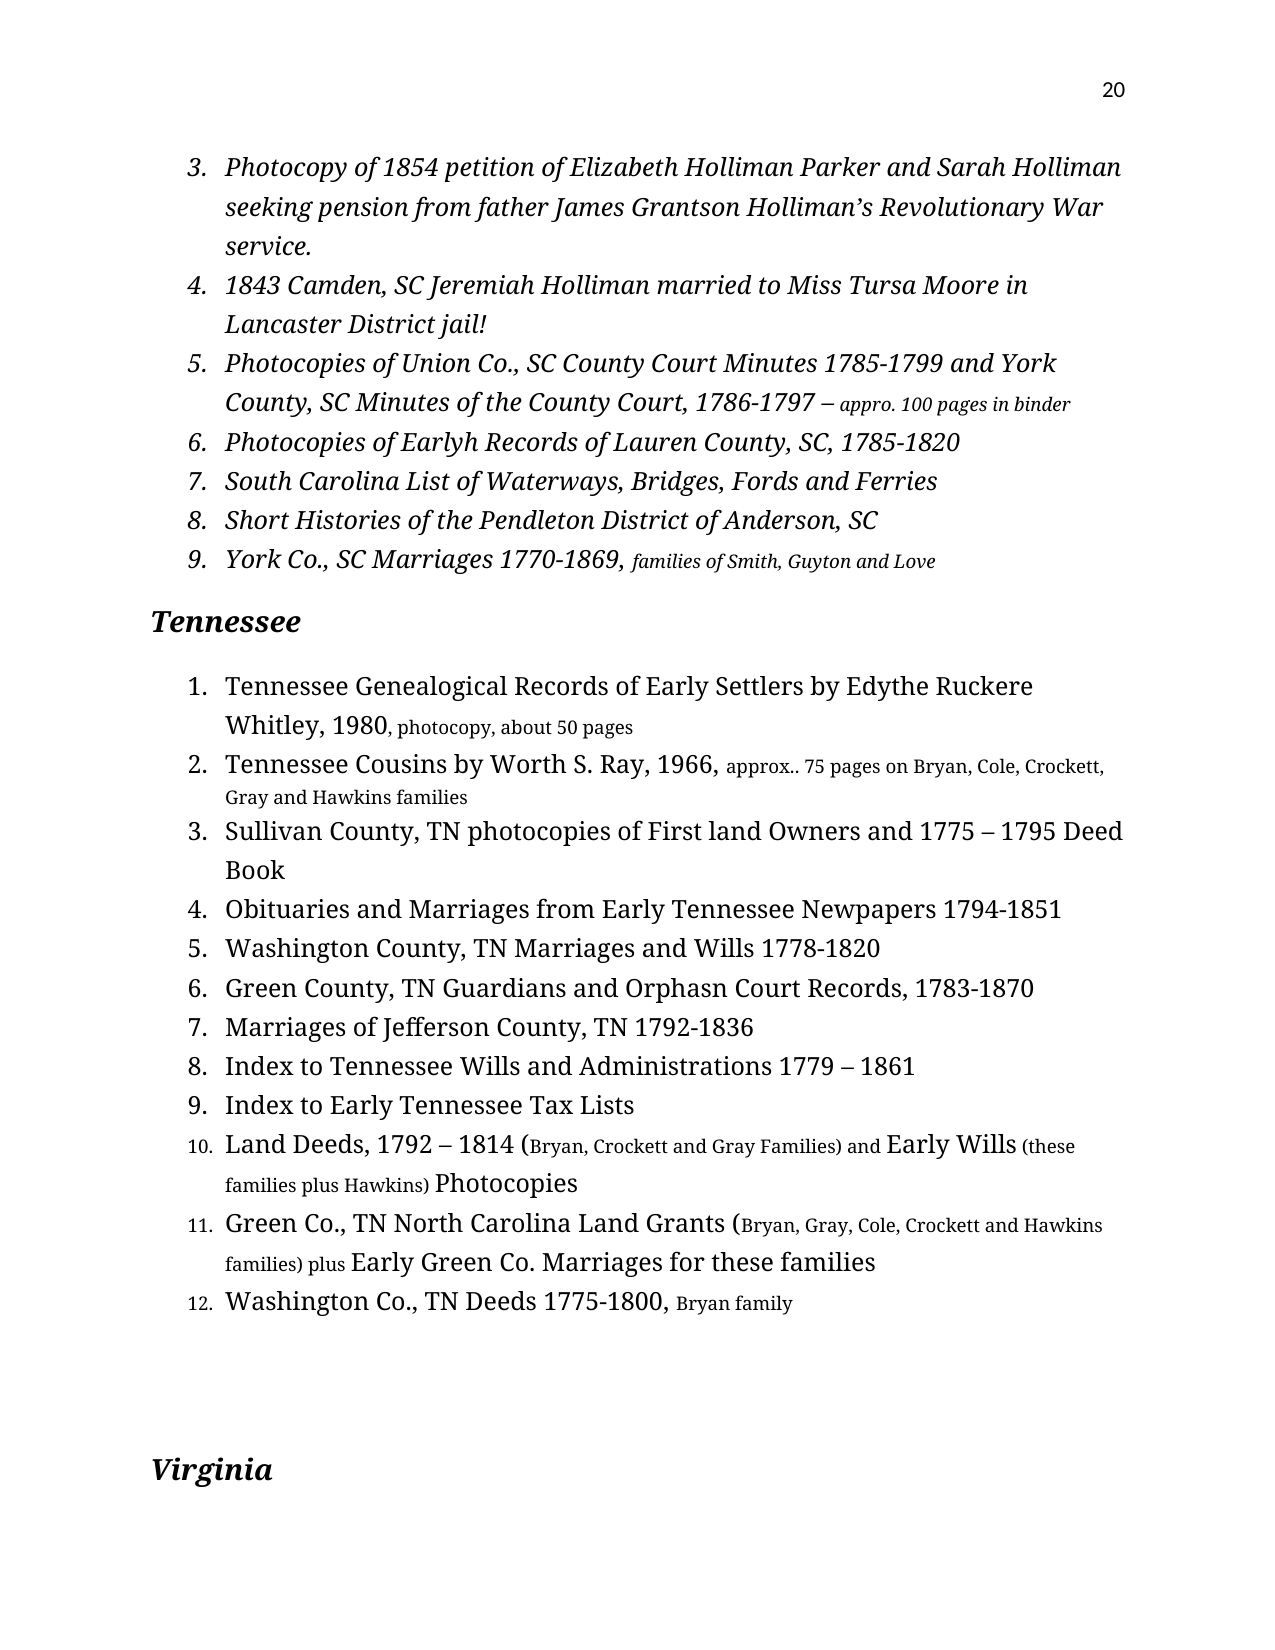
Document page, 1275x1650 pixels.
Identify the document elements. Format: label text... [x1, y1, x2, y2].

list York Co., SC Marriages 1770-1869, families of Smith, Guyton and Love [187, 542, 1125, 576]
list Tennessee Genealogical Records of Early Settlers by Edythe Ruckere Whitley, 1980, photocopy, about 50 pages [187, 668, 1125, 741]
list Photocopy of 1854 petition of Elizabeth Holliman Parker and Sarah Holliman seeking pension from father James Grantson Holliman’s Revolutionary War service. [187, 150, 1125, 262]
list Washington County, TN Marriages and Wills 1778-1820 [187, 931, 1125, 965]
list Photocopies of Earlyh Records of Lauren County, SC, 1785-1820 [187, 424, 1125, 458]
text Tennessee [150, 602, 1125, 641]
text Virginia [150, 1449, 1125, 1489]
list Green Co., TN North Carolina Land Grants (Bryan, Gray, Cole, Crockett and Hawkins families) plus Early Green Co. Marriages for these families [187, 1205, 1125, 1278]
list Sullivan County, TN photocopies of First land Owners and 1775 – 1795 Deed Book [187, 813, 1125, 887]
list Index to Tennessee Wills and Administrations 1779 – 1861 [187, 1048, 1125, 1083]
list Marriages of Jefferson County, TN 1792-1836 [187, 1009, 1125, 1043]
list South Carolina List of Waterways, Bridges, Fords and Ferries [187, 463, 1125, 497]
list Photocopies of Union Co., SC County Court Minutes 1785-1799 and York County, SC Minutes of the County Court, 1786-1797 – appro. 100 pages in binder [187, 346, 1125, 419]
list Short Histories of the Pendleton District of Anderson, SC [187, 502, 1125, 537]
list Green County, TN Guardians and Orphasn Court Records, 1783-1870 [187, 970, 1125, 1004]
list Tennessee Cousins by Worth S. Ray, 1966, approx.. 75 pages on Bryan, Cole, Crockett, Gray and Hawkins families [187, 746, 1125, 810]
list Land Deeds, 1792 – 1814 (Bryan, Crockett and Gray Families) and Early Wills (these families plus Hawkins) Photocopies [187, 1127, 1125, 1200]
list Index to Early Tennessee Tax Lists [187, 1088, 1125, 1122]
list Washington Co., TN Deeds 1775-1800, Bryan family [187, 1283, 1125, 1318]
list 1843 Camden, SC Jeremiah Holliman married to Miss Tursa Moore in Lancaster District jail! [187, 267, 1125, 341]
list Obituaries and Marriages from Early Tennessee Newpapers 1794-1851 [187, 892, 1125, 926]
